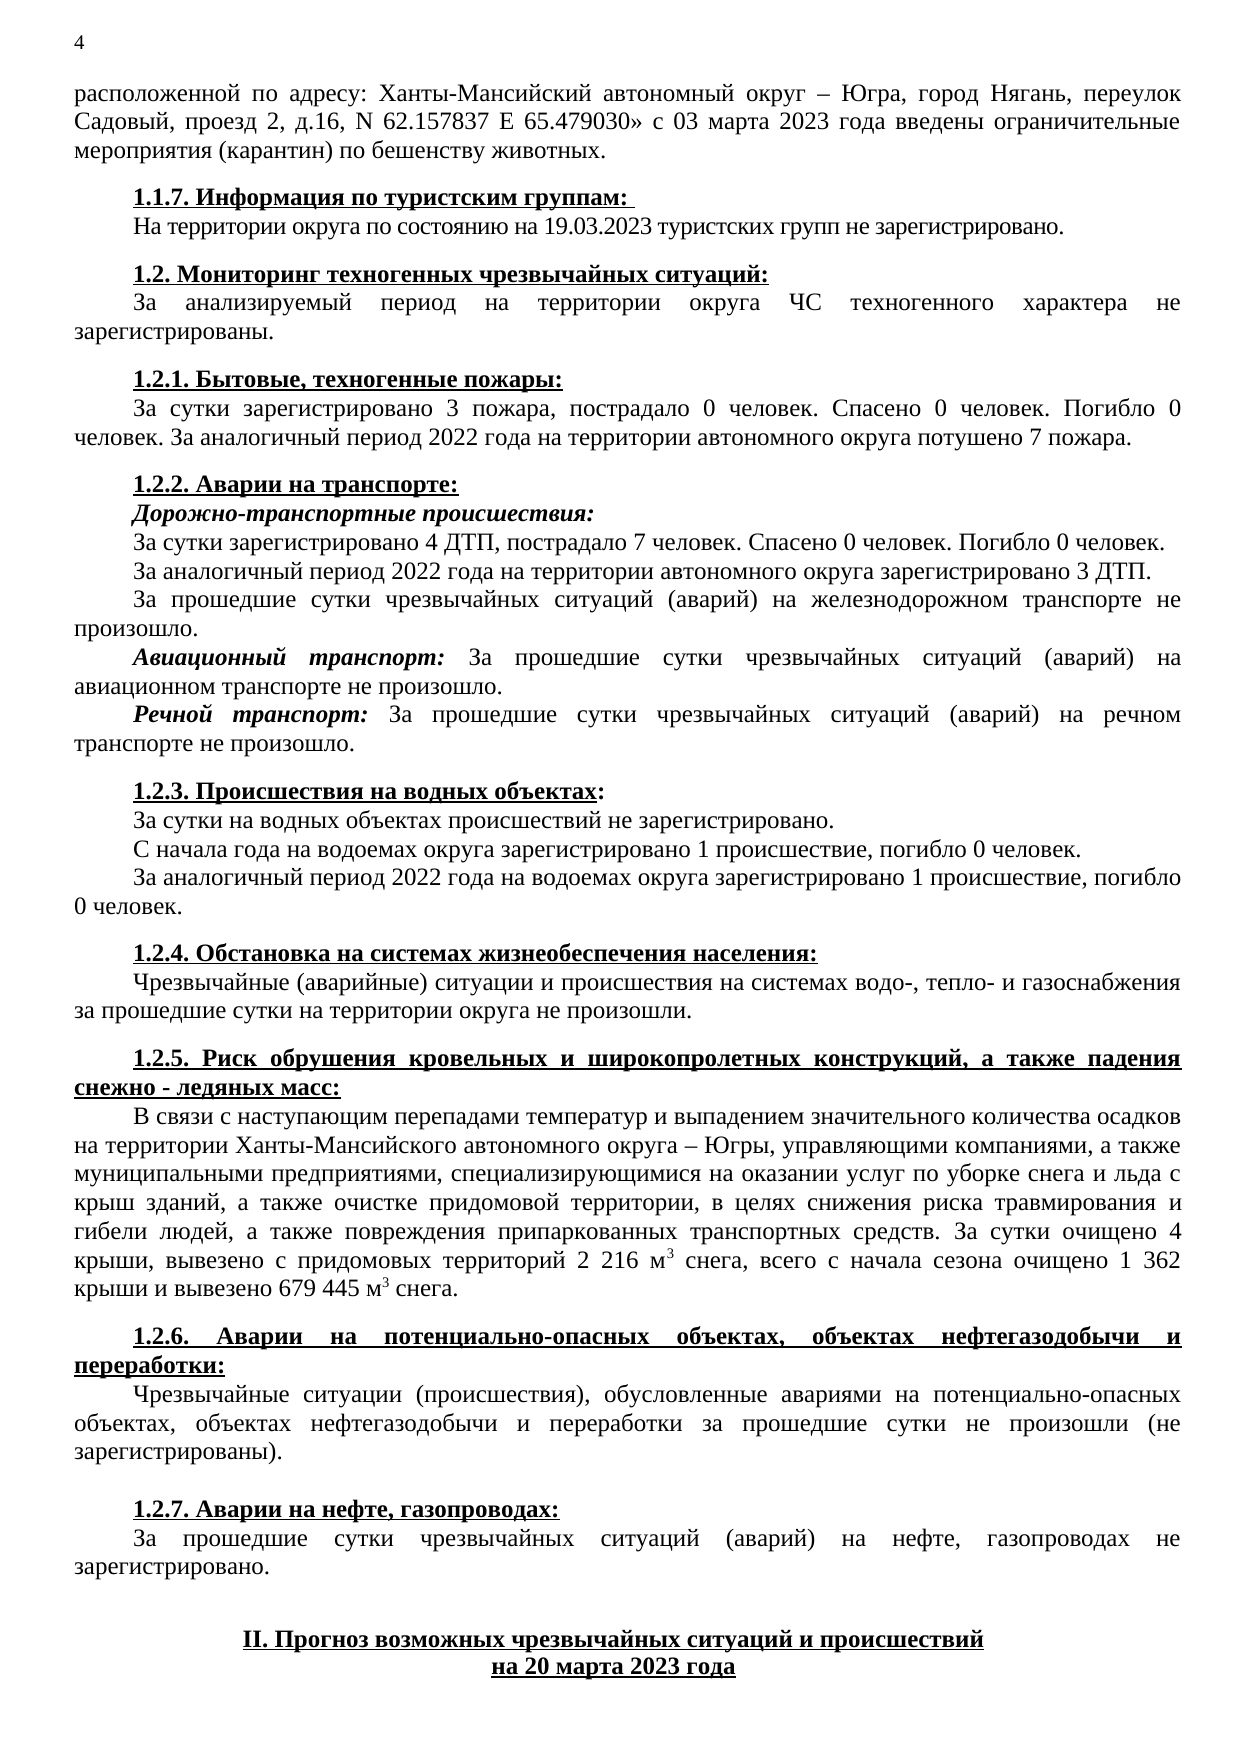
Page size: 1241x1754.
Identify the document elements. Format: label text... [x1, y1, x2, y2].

text За прошедшие сутки чрезвычайных ситуаций (аварий) на железнодорожном транспорте не произошло. [74, 584, 1182, 642]
text Дорожно-транспортные происшествия: [74, 498, 1182, 527]
text 1.1.7. Информация по туристским группам: [74, 182, 1182, 211]
text Авиационный транспорт: За прошедшие сутки чрезвычайных ситуаций (аварий) на авиационном транспорте не произошло. [74, 642, 1182, 699]
text 1.2.4. Обстановка на системах жизнеобеспечения населения: [74, 938, 1182, 967]
text Чрезвычайные (аварийные) ситуации и происшествия на системах водо-, тепло- и газоснабжения за прошедшие сутки на территории округа не произошли. [74, 967, 1182, 1024]
text Речной транспорт: За прошедшие сутки чрезвычайных ситуаций (аварий) на речном транспорте не произошло. [74, 699, 1182, 757]
text В связи с наступающим перепадами температур и выпадением значительного количества осадков на территории Ханты-Мансийского автономного округа – Югры, управляющими компаниями, а также муниципальными предприятиями, специализирующимися на оказании услуг по уборке снега и льда с крыш зданий, а также очистке придомовой территории, в целях снижения риска травмирования и гибели людей, а также повреждения припаркованных транспортных средств. За сутки очищено 4 крыши, вывезено с придомовых территорий 2 216 м3 снега, всего с начала сезона очищено 1 362 крыши и вывезено 679 445 м3 снега. [74, 1101, 1182, 1302]
text За анализируемый период на территории округа ЧС техногенного характера не зарегистрированы. [74, 287, 1182, 345]
text 1.2.7. Аварии на нефте, газопроводах: [74, 1494, 1182, 1523]
text 1.2.2. Аварии на транспорте: [74, 469, 1182, 498]
text За аналогичный период 2022 года на водоемах округа зарегистрировано 1 происшествие, погибло 0 человек. [74, 862, 1182, 920]
text За сутки зарегистрировано 3 пожара, пострадало 0 человек. Спасено 0 человек. Погибло 0 человек. За аналогичный период 2022 года на территории автономного округа потушено 7 пожара. [74, 393, 1182, 450]
text 1.2.3. Происшествия на водных объектах: [74, 776, 1182, 805]
text 1.2.6. Аварии на потенциально-опасных объектах, объектах нефтегазодобычи и переработки: [74, 1321, 1182, 1379]
text За сутки зарегистрировано 4 ДТП, пострадало 7 человек. Спасено 0 человек. Погибло 0 человек. [74, 527, 1182, 556]
text За прошедшие сутки чрезвычайных ситуаций (аварий) на нефте, газопроводах не зарегистрировано. [74, 1523, 1182, 1580]
text 1.2. Мониторинг техногенных чрезвычайных ситуаций: [74, 259, 1182, 287]
text За аналогичный период 2022 года на территории автономного округа зарегистрировано 3 ДТП. [74, 556, 1182, 584]
text 1.2.1. Бытовые, техногенные пожары: [74, 364, 1182, 393]
text на 20 марта 2023 года [74, 1653, 1153, 1680]
text На территории округа по состоянию на 19.03.2023 туристских групп не зарегистрировано. [74, 211, 1182, 239]
text За сутки на водных объектах происшествий не зарегистрировано. [74, 805, 1182, 834]
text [74, 78, 1182, 164]
text 1.2.5. Риск обрушения кровельных и широкопролетных конструкций, а также падения снежно - ледяных масс: [74, 1043, 1182, 1101]
text II. Прогноз возможных чрезвычайных ситуаций и происшествий [74, 1626, 1153, 1653]
text Чрезвычайные ситуации (происшествия), обусловленные авариями на потенциально-опасных объектах, объектах нефтегазодобычи и переработки за прошедшие сутки не произошли (не зарегистрированы). [74, 1379, 1182, 1465]
text С начала года на водоемах округа зарегистрировано 1 происшествие, погибло 0 человек. [74, 834, 1182, 862]
